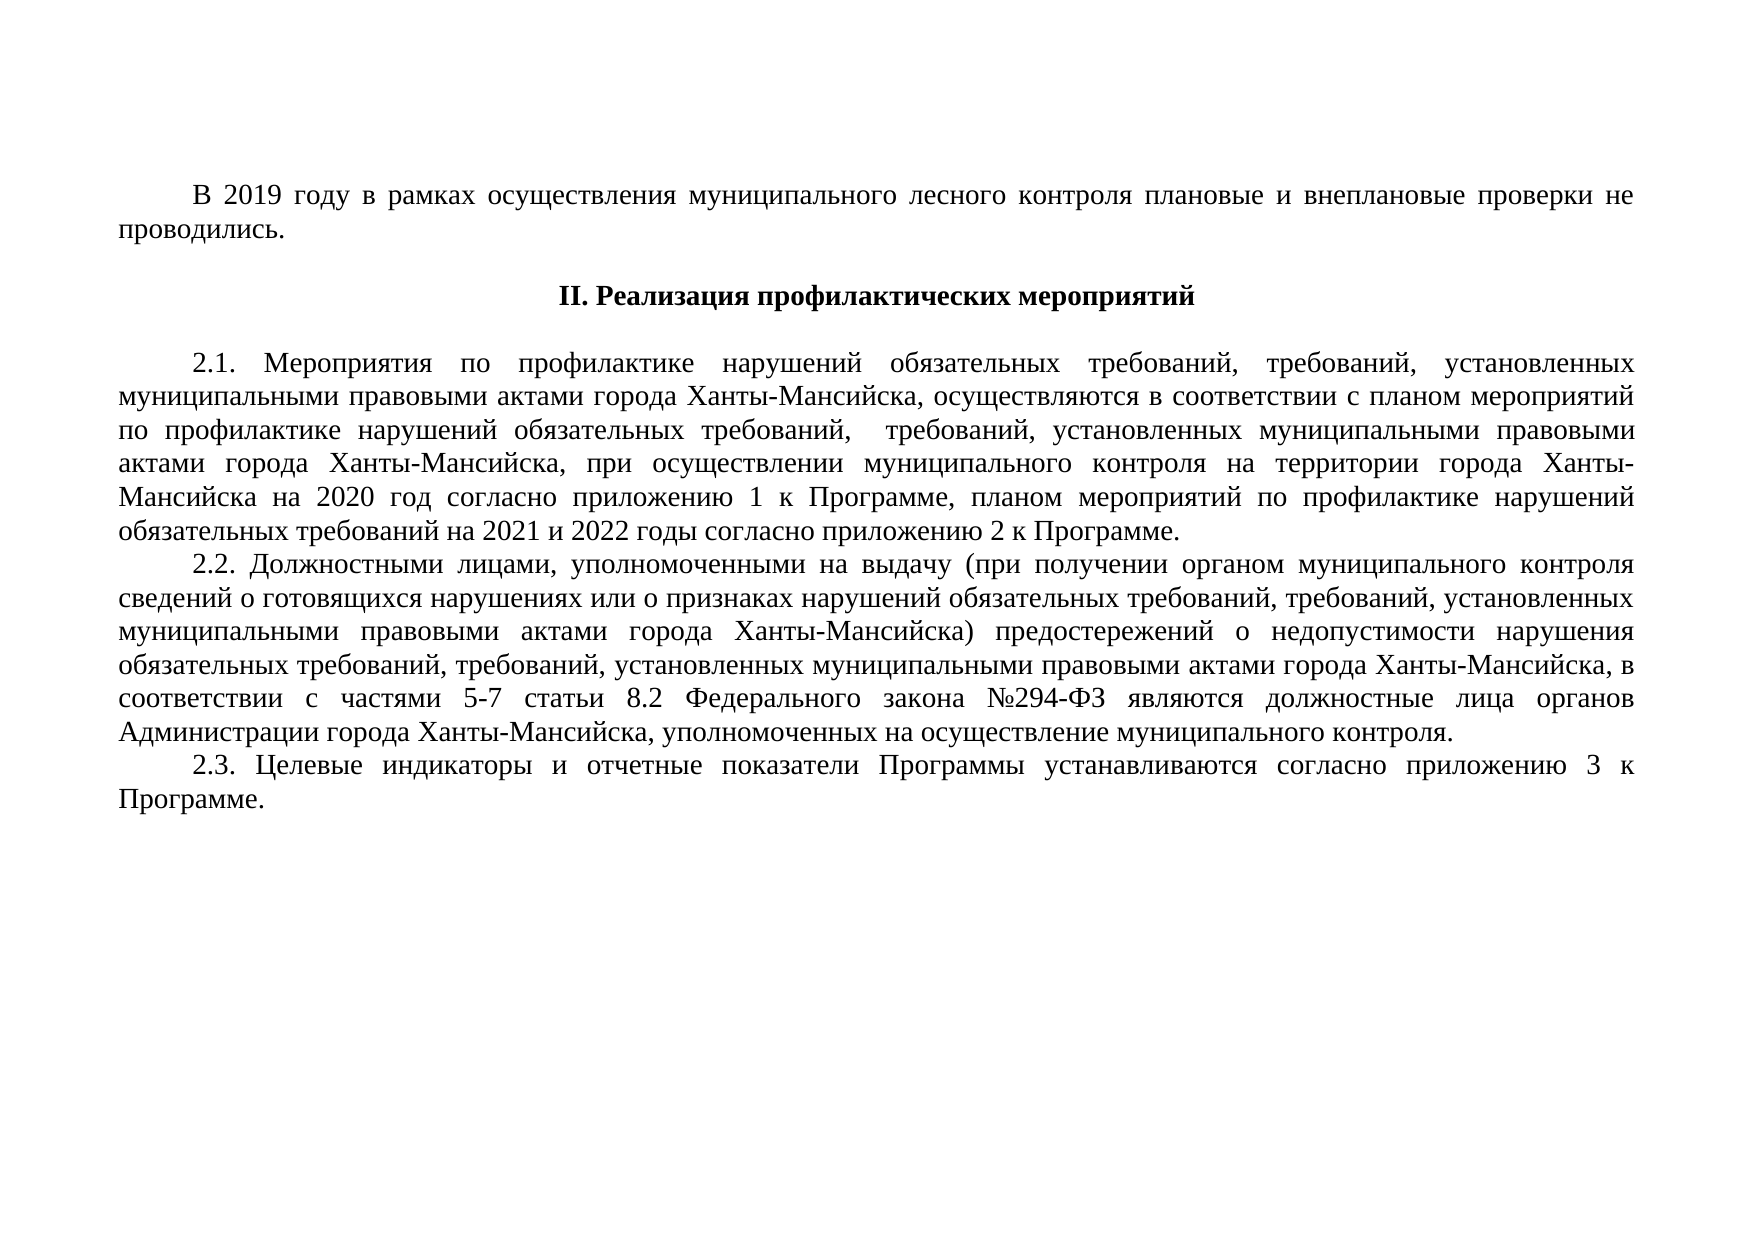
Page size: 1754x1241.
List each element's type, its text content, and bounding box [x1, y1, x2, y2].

text 2.1. Мероприятия по профилактике нарушений обязательных требований, требований, установленных муниципальными правовыми актами города Ханты-Мансийска, осуществляются в соответствии с планом мероприятий по профилактике нарушений обязательных требований, требований, установленных муниципальными правовыми актами города Ханты-Мансийска, при осуществлении муниципального контроля на территории города Ханты-Мансийска на 2020 год согласно приложению 1 к Программе, планом мероприятий по профилактике нарушений обязательных требований на 2021 и 2022 годы согласно приложению 2 к Программе. [118, 345, 1636, 546]
text 2.3. Целевые индикаторы и отчетные показатели Программы устанавливаются согласно приложению 3 к Программе. [118, 747, 1636, 814]
text II. Реализация профилактических мероприятий [118, 278, 1636, 311]
text 2.2. Должностными лицами, уполномоченными на выдачу (при получении органом муниципального контроля сведений о готовящихся нарушениях или о признаках нарушений обязательных требований, требований, установленных муниципальными правовыми актами города Ханты-Мансийска) предостережений о недопустимости нарушения обязательных требований, требований, установленных муниципальными правовыми актами города Ханты-Мансийска, в соответствии с частями 5-7 статьи 8.2 Федерального закона №294-ФЗ являются должностные лица органов Администрации города Ханты-Мансийска, уполномоченных на осуществление муниципального контроля. [118, 546, 1636, 747]
text В 2019 году в рамках осуществления муниципального лесного контроля плановые и внеплановые проверки не проводились. [118, 177, 1636, 244]
